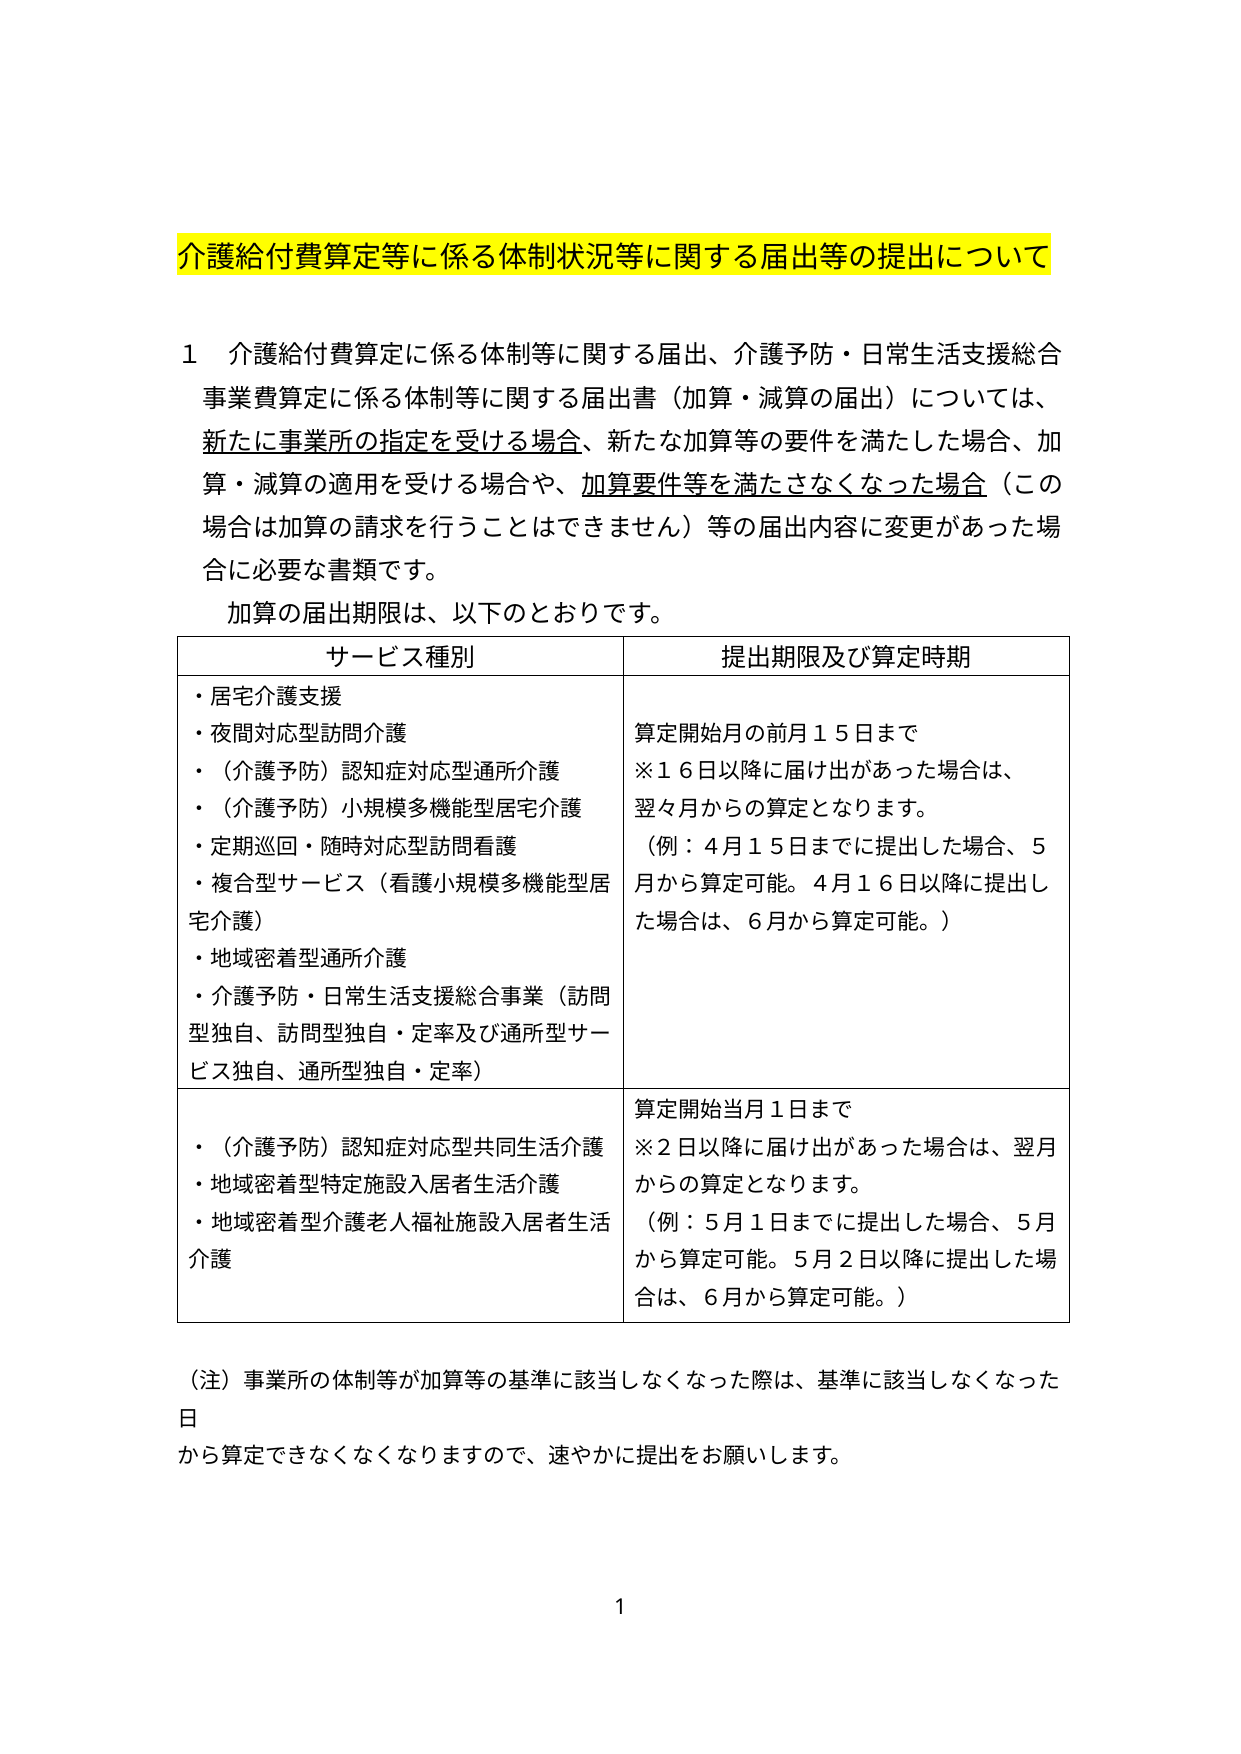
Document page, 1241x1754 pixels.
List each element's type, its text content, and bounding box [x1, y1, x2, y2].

text （注）事業所の体制等が加算等の基準に該当しなくなった際は、基準に該当しなくなった日 [177, 1360, 1063, 1435]
table_cell ・居宅介護支援 ・夜間対応型訪問介護 ・（介護予防）認知症対応型通所介護 ・（介護予防）小規模多機能型居宅介護 ・定期巡回・随時対応型訪問看護 ・複合型サービス（看護小規模多機能型居宅介護） ・地域密着型通所介護 ・介護予防・日常生活支援総合事業（訪問型独自、訪問型独自・定率及び通所型サービス独自、通所型独自・定率） [178, 676, 623, 1088]
text から算定できなくなくなりますので、速やかに提出をお願いします。 [177, 1435, 1063, 1473]
table_cell ・（介護予防）認知症対応型共同生活介護 ・地域密着型特定施設入居者生活介護 ・地域密着型介護老人福祉施設入居者生活介護 [178, 1089, 623, 1322]
table_header サービス種別 [178, 637, 623, 675]
text １ 介護給付費算定に係る体制等に関する届出、介護予防・日常生活支援総合事業費算定に係る体制等に関する届出書（加算・減算の届出）については、新たに事業所の指定を受ける場合、新たな加算等の要件を満たした場合、加算・減算の適用を受ける場合や、加算要件等を満たさなくなった場合（この場合は加算の請求を行うことはできません）等の届出内容に変更があった場合に必要な書類です。 [177, 334, 1063, 587]
text 介護給付費算定等に係る体制状況等に関する届出等の提出について [177, 217, 1063, 292]
text 加算の届出期限は、以下のとおりです。 [177, 593, 1063, 630]
table_cell 算定開始月の前月１５日まで ※１６日以降に届け出があった場合は、翌々月からの算定となります。 （例：４月１５日までに提出した場合、５月から算定可能。４月１６日以降に提出した場合は、６月から算定可能。） [624, 676, 1069, 1088]
table_cell 算定開始当月１日まで ※２日以降に届け出があった場合は、翌月からの算定となります。 （例：５月１日までに提出した場合、５月から算定可能。５月２日以降に提出した場合は、６月から算定可能。） [624, 1089, 1069, 1322]
table_header 提出期限及び算定時期 [624, 637, 1069, 675]
